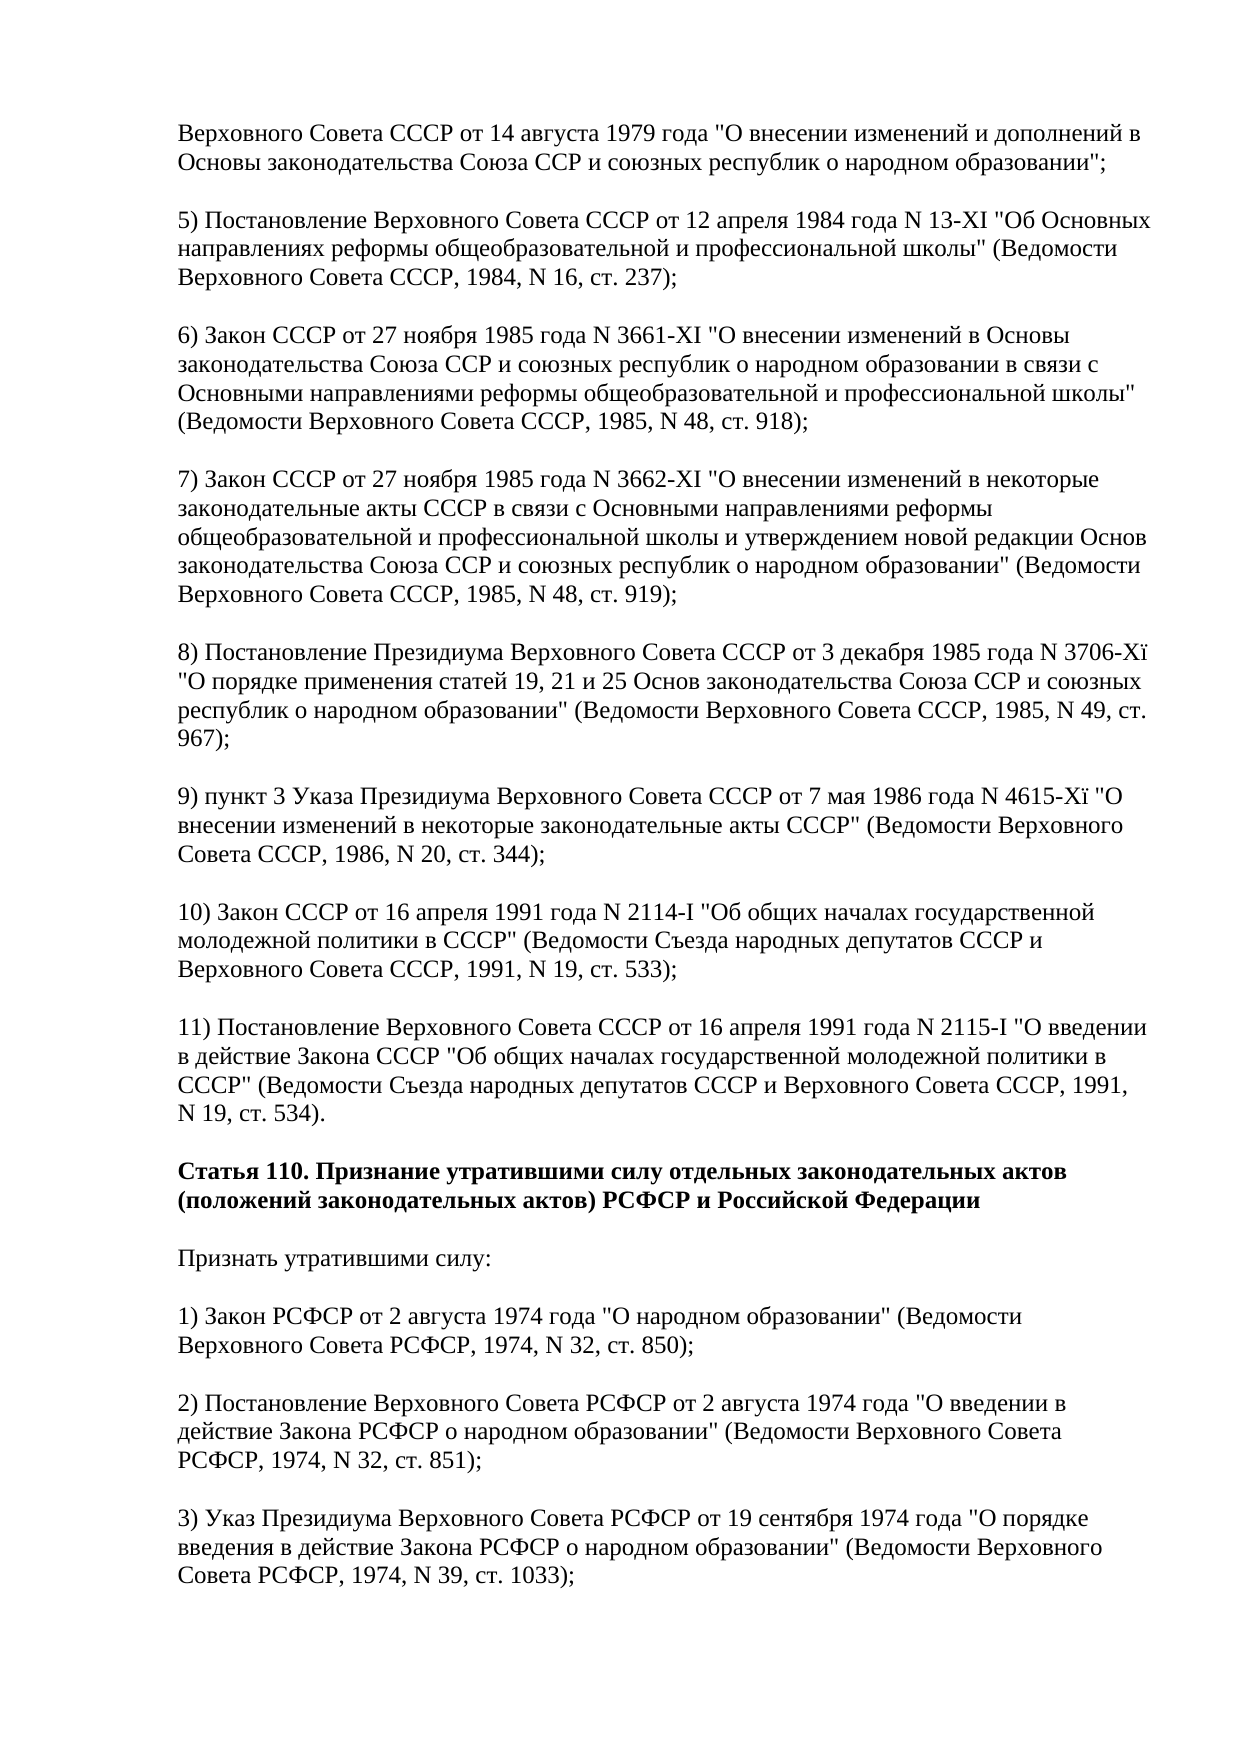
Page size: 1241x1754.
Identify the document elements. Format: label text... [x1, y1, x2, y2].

text 3) Указ Президиума Верховного Совета РСФСР от 19 сентября 1974 года "О порядке введения в действие Закона РСФСР о народном образовании" (Ведомости Верховного Совета РСФСР, 1974, N 39, ст. 1033); [177, 1503, 1152, 1589]
text Признать утратившими силу: [177, 1243, 1152, 1272]
text 6) Закон СССР от 27 ноября 1985 года N 3661-XI "О внесении изменений в Основы законодательства Союза ССР и союзных республик о народном образовании в связи с Основными направлениями реформы общеобразовательной и профессиональной школы" (Ведомости Верховного Совета СССР, 1985, N 48, ст. 918); [177, 320, 1152, 435]
text 1) Закон РСФСР от 2 августа 1974 года "О народном образовании" (Ведомости Верховного Совета РСФСР, 1974, N 32, ст. 850); [177, 1301, 1152, 1358]
text 8) Постановление Президиума Верховного Совета СССР от 3 декабря 1985 года N 3706-Хї "О порядке применения статей 19, 21 и 25 Основ законодательства Союза ССР и союзных республик о народном образовании" (Ведомости Верховного Совета СССР, 1985, N 49, ст. 967); [177, 637, 1152, 752]
text 10) Закон СССР от 16 апреля 1991 года N 2114-I "Об общих началах государственной молодежной политики в СССР" (Ведомости Съезда народных депутатов СССР и Верховного Совета СССР, 1991, N 19, ст. 533); [177, 897, 1152, 983]
text Статья 110. Признание утратившими силу отдельных законодательных актов (положений законодательных актов) РСФСР и Российской Федерации [177, 1156, 1152, 1214]
text 9) пункт 3 Указа Президиума Верховного Совета СССР от 7 мая 1986 года N 4615-Хї "О внесении изменений в некоторые законодательные акты СССР" (Ведомости Верховного Совета СССР, 1986, N 20, ст. 344); [177, 781, 1152, 868]
text 2) Постановление Верховного Совета РСФСР от 2 августа 1974 года "О введении в действие Закона РСФСР о народном образовании" (Ведомости Верховного Совета РСФСР, 1974, N 32, ст. 851); [177, 1388, 1152, 1474]
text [177, 118, 1152, 176]
text 11) Постановление Верховного Совета СССР от 16 апреля 1991 года N 2115-I "О введении в действие Закона СССР "Об общих началах государственной молодежной политики в СССР" (Ведомости Съезда народных депутатов СССР и Верховного Совета СССР, 1991, N 19, ст. 534). [177, 1012, 1152, 1127]
text 5) Постановление Верховного Совета СССР от 12 апреля 1984 года N 13-XI "Об Основных направлениях реформы общеобразовательной и профессиональной школы" (Ведомости Верховного Совета СССР, 1984, N 16, ст. 237); [177, 205, 1152, 291]
text 7) Закон СССР от 27 ноября 1985 года N 3662-XI "О внесении изменений в некоторые законодательные акты СССР в связи с Основными направлениями реформы общеобразовательной и профессиональной школы и утверждением новой редакции Основ законодательства Союза ССР и союзных республик о народном образовании" (Ведомости Верховного Совета СССР, 1985, N 48, ст. 919); [177, 464, 1152, 608]
